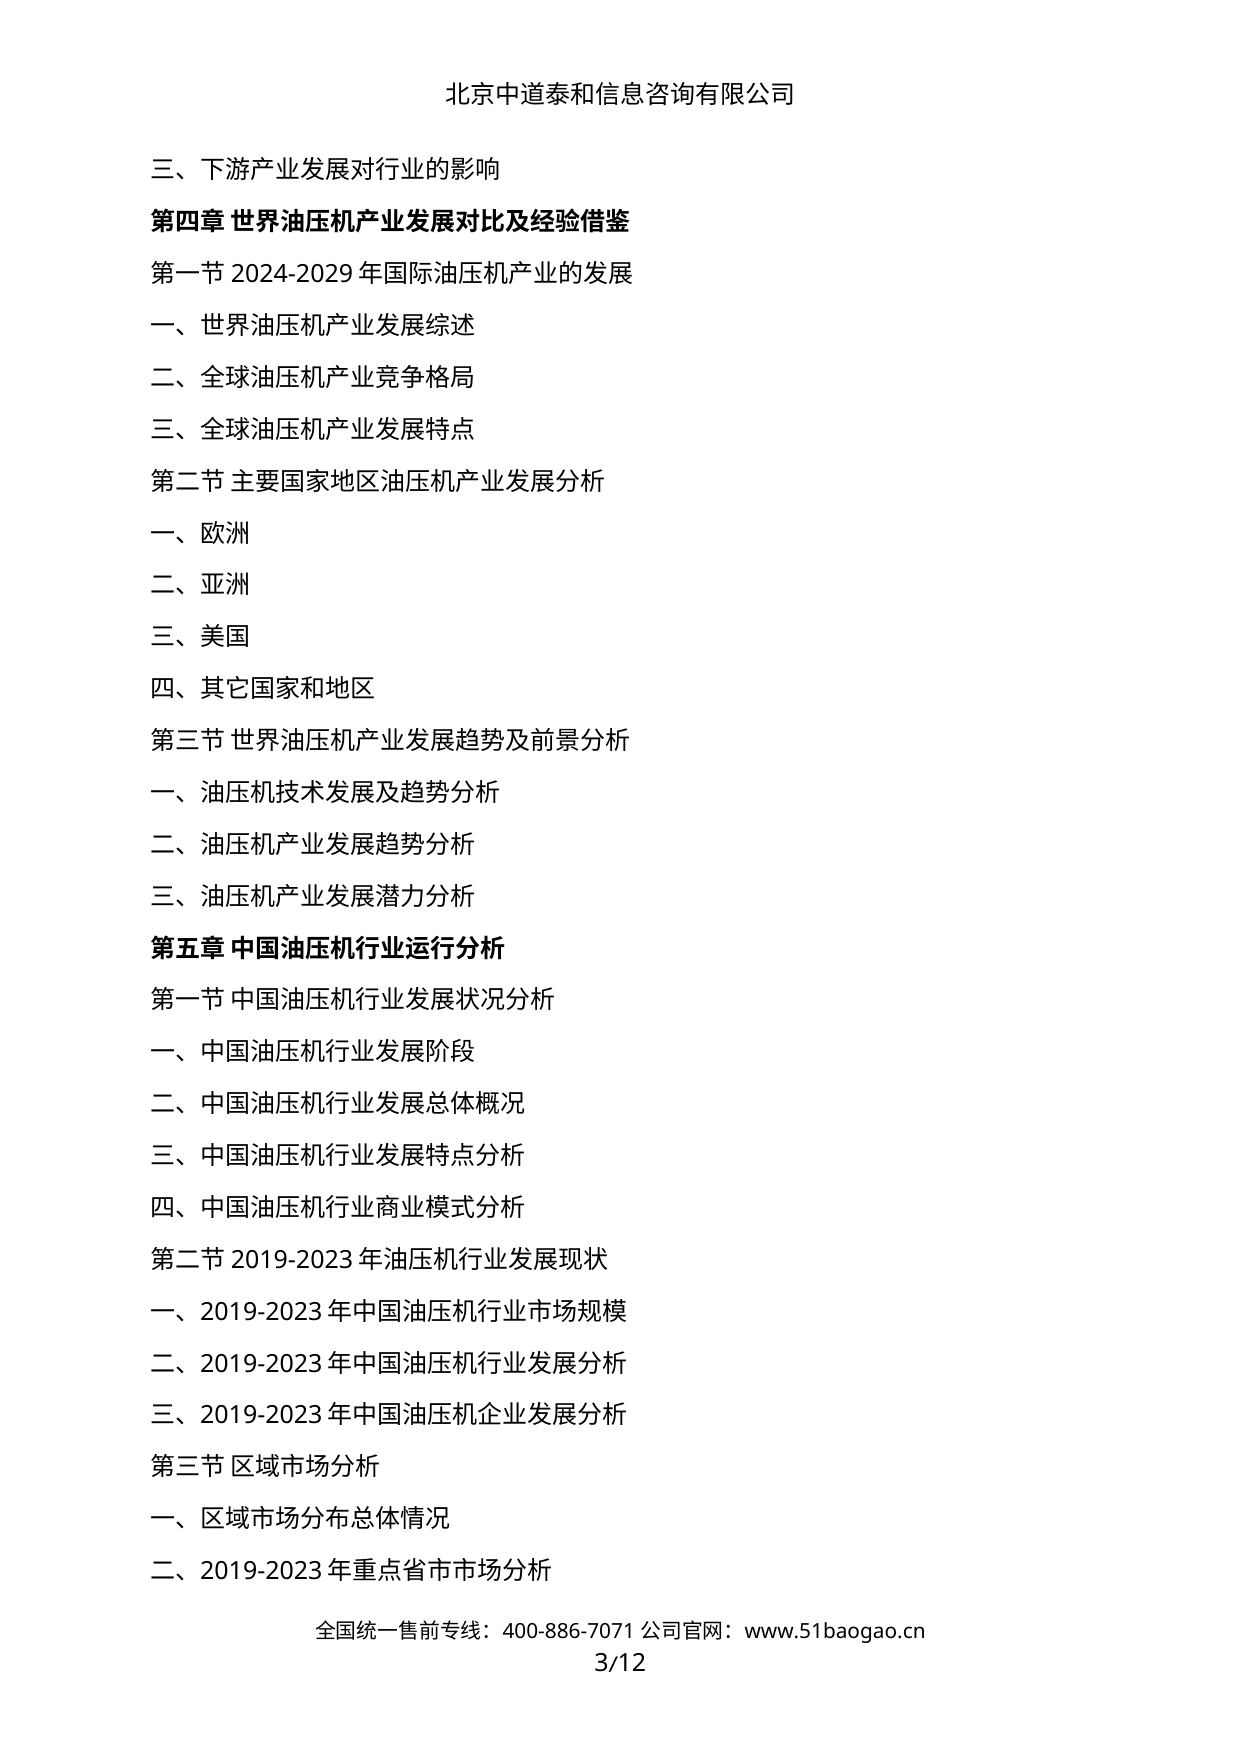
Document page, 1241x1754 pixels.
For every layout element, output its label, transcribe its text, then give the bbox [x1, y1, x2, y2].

text 第二节 主要国家地区油压机产业发展分析 [150, 461, 1090, 497]
text 四、中国油压机行业商业模式分析 [150, 1187, 1090, 1224]
text 第二节 2019-2023年油压机行业发展现状 [150, 1239, 1090, 1276]
text 二、油压机产业发展趋势分析 [150, 824, 1090, 861]
text 二、中国油压机行业发展总体概况 [150, 1084, 1090, 1120]
text 第三节 世界油压机产业发展趋势及前景分析 [150, 721, 1090, 757]
text 二、2019-2023年重点省市市场分析 [150, 1551, 1090, 1587]
text 第一节 中国油压机行业发展状况分析 [150, 980, 1090, 1016]
text 第一节 2024-2029年国际油压机产业的发展 [150, 254, 1090, 290]
text 二、2019-2023年中国油压机行业发展分析 [150, 1343, 1090, 1379]
text 一、欧洲 [150, 513, 1090, 549]
text 一、中国油压机行业发展阶段 [150, 1032, 1090, 1068]
text 第四章 世界油压机产业发展对比及经验借鉴 [150, 202, 1090, 238]
text 一、油压机技术发展及趋势分析 [150, 772, 1090, 809]
text 三、2019-2023年中国油压机企业发展分析 [150, 1395, 1090, 1431]
text 第三节 区域市场分析 [150, 1447, 1090, 1483]
text 二、全球油压机产业竞争格局 [150, 357, 1090, 394]
text 四、其它国家和地区 [150, 669, 1090, 705]
text 三、美国 [150, 617, 1090, 653]
text 三、下游产业发展对行业的影响 [150, 150, 1090, 186]
text 一、世界油压机产业发展综述 [150, 306, 1090, 342]
text 一、2019-2023年中国油压机行业市场规模 [150, 1291, 1090, 1327]
text 三、油压机产业发展潜力分析 [150, 876, 1090, 912]
text 三、中国油压机行业发展特点分析 [150, 1136, 1090, 1172]
text 第五章 中国油压机行业运行分析 [150, 928, 1090, 964]
text 二、亚洲 [150, 565, 1090, 601]
text 一、区域市场分布总体情况 [150, 1499, 1090, 1535]
text 三、全球油压机产业发展特点 [150, 409, 1090, 446]
